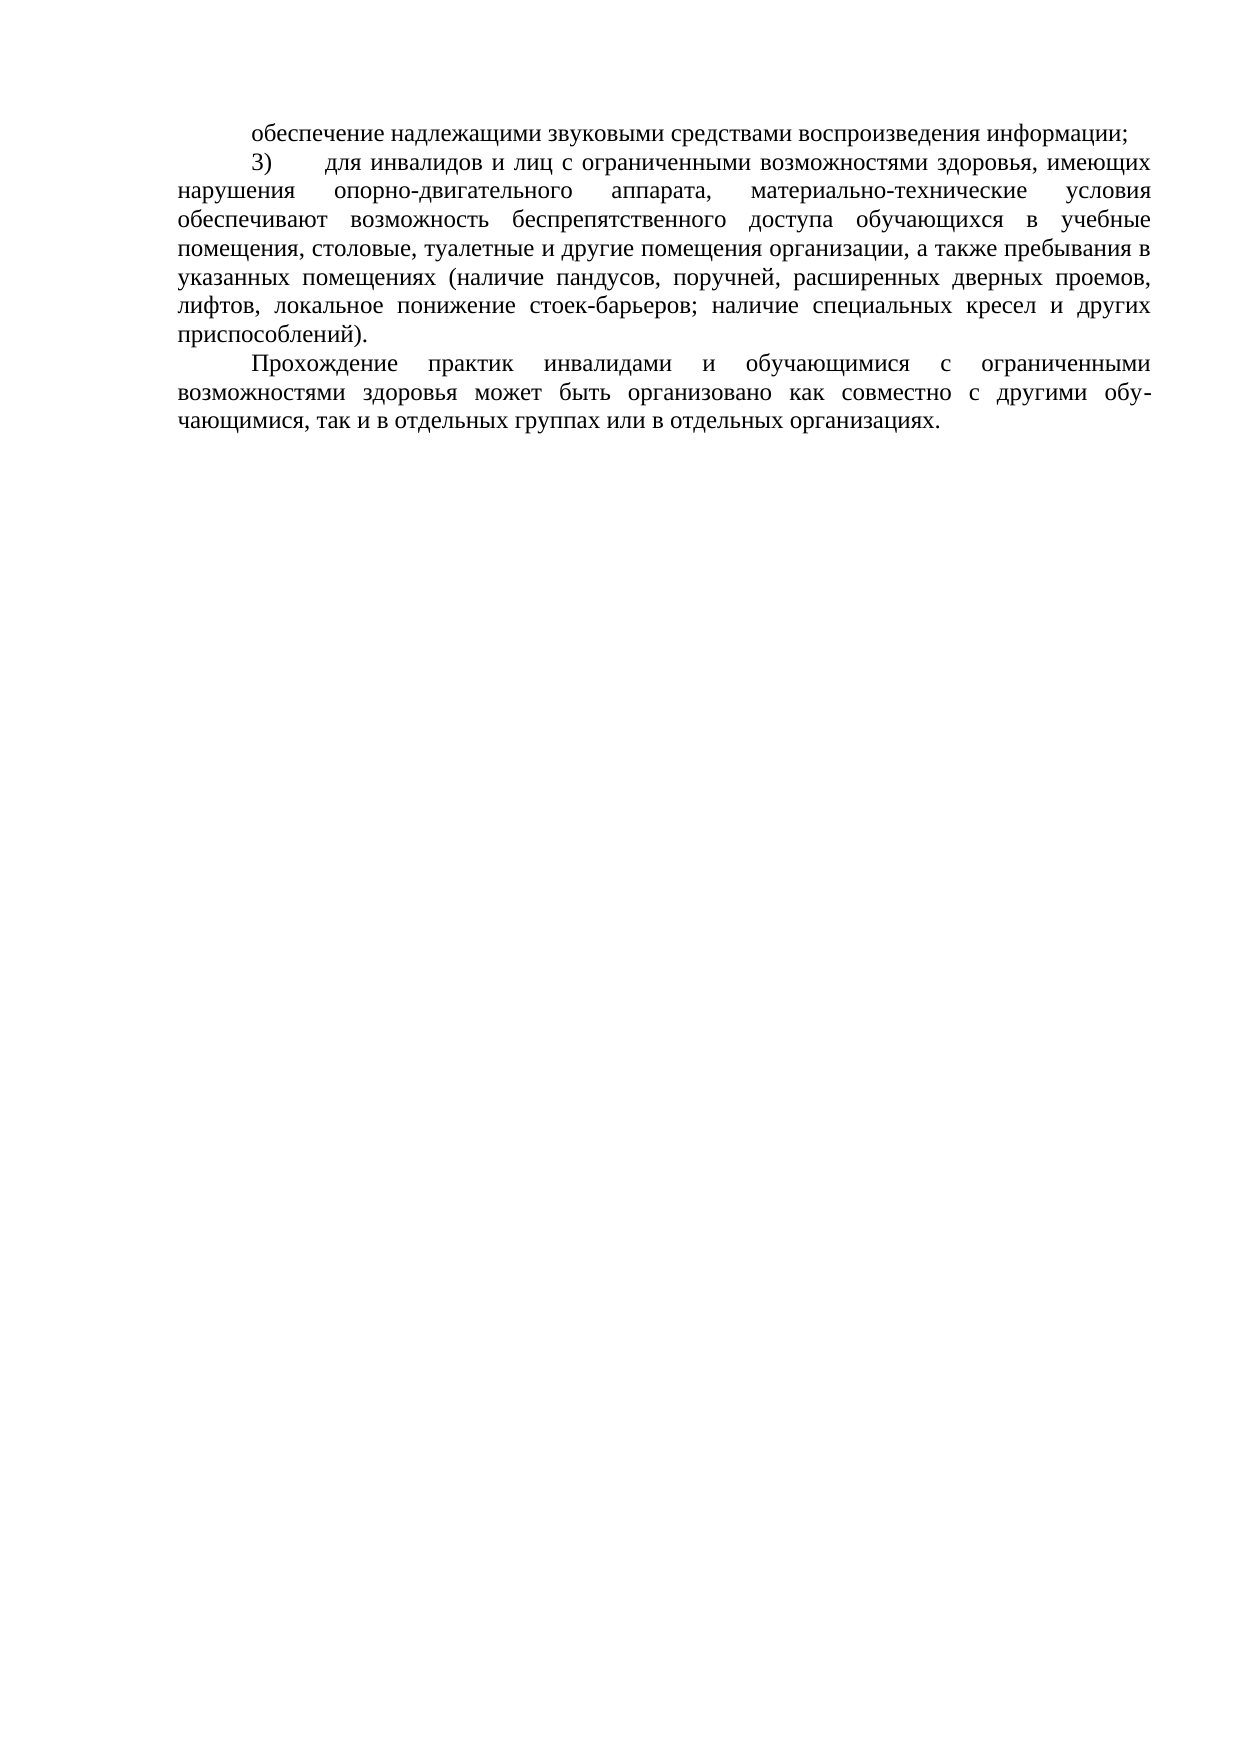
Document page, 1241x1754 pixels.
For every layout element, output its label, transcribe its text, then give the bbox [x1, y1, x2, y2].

text обеспечение надлежащими звуковыми средствами воспроизведения информации; [177, 118, 1152, 147]
text 3) для инвалидов и лиц с ограниченными возможностями здоровья, имеющих нарушения опорно-двигательного аппарата, материально-технические условия обеспечивают возможность беспрепятственного доступа обучающихся в учебные помещения, столовые, туалетные и другие помещения организации, а также пребывания в указанных помещениях (наличие пандусов, поручней, расширенных дверных проемов, лифтов, локальное понижение стоек-барьеров; наличие специальных кресел и других приспособлений). [177, 147, 1152, 348]
text Прохождение практик инвалидами и обучающимися с ограниченными возможностями здоровья может быть организовано как совместно с другими обучающимися, так и в отдельных группах или в отдельных организациях. [177, 348, 1152, 434]
